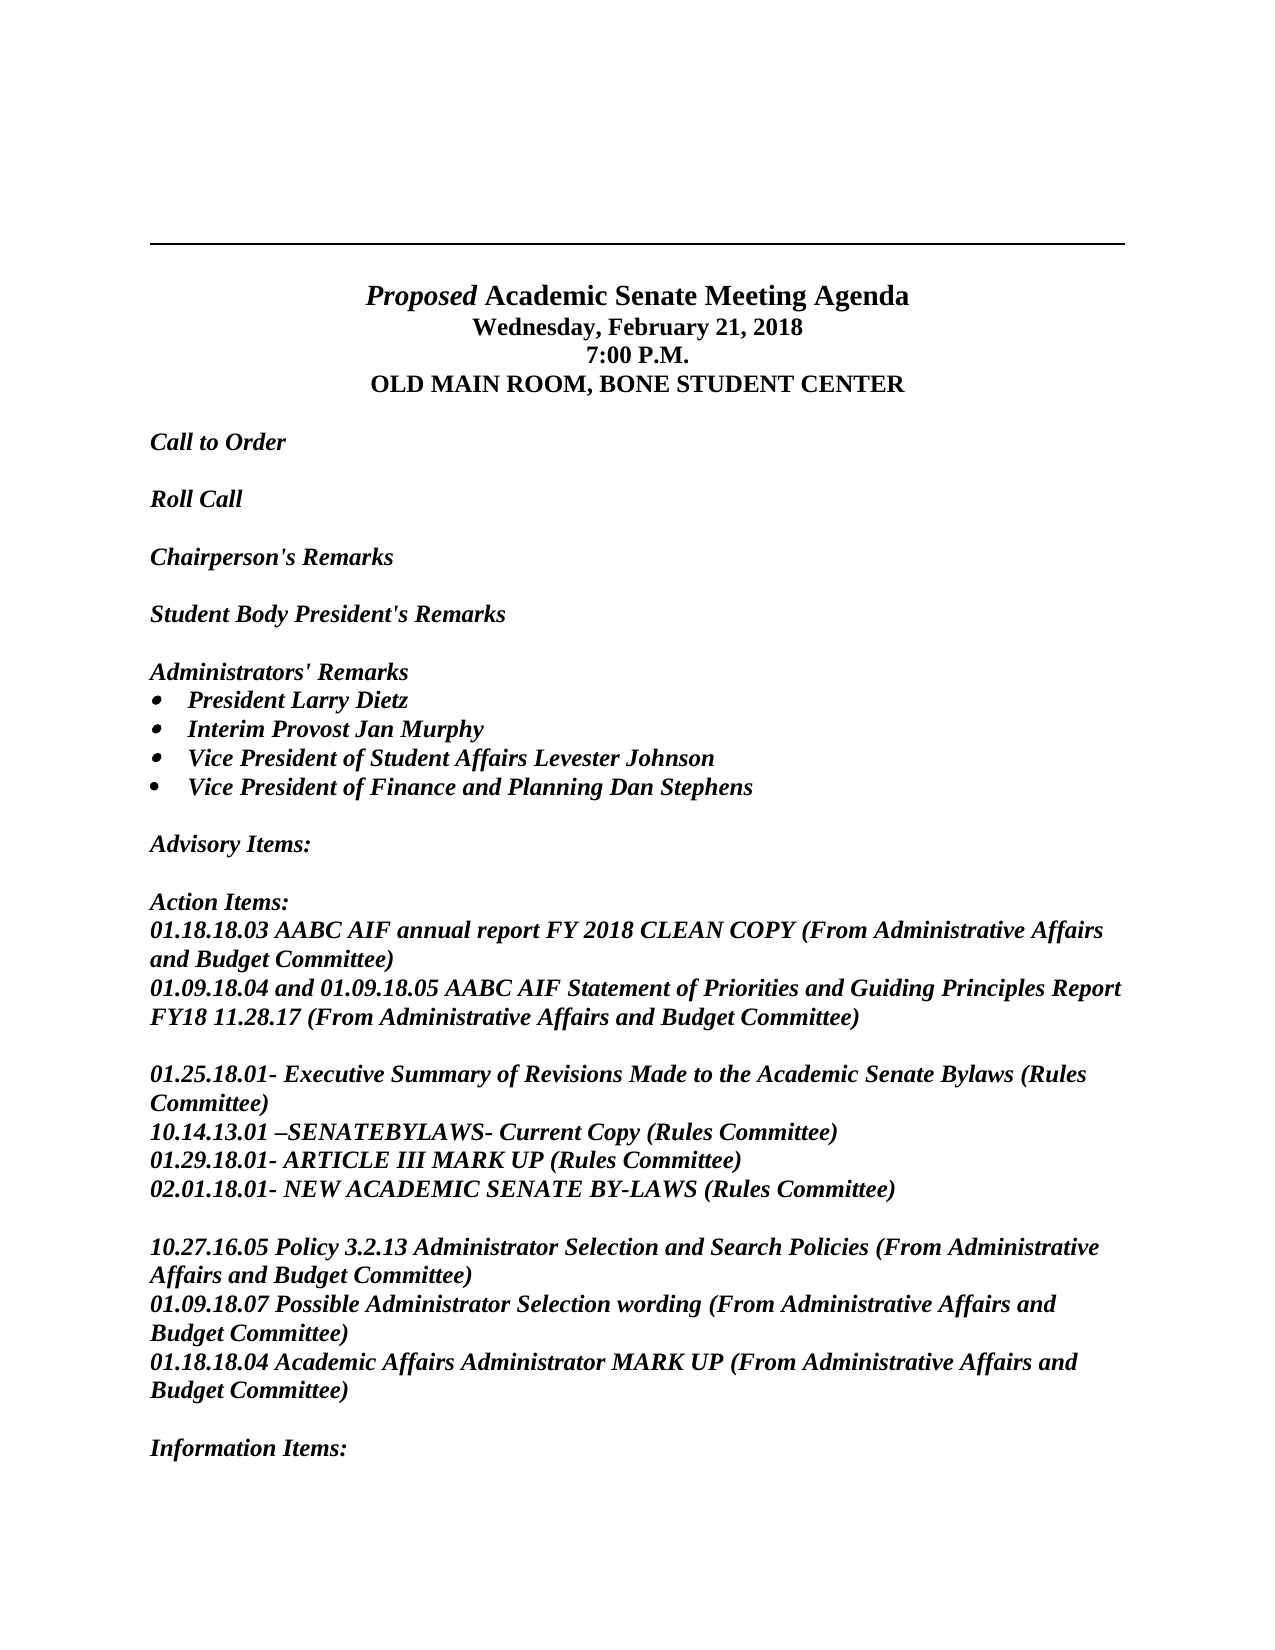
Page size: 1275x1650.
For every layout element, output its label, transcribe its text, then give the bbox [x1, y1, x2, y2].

text Chairperson's Remarks [150, 542, 1125, 571]
text 01.18.18.03 AABC AIF annual report FY 2018 CLEAN COPY (From Administrative Affairs and Budget Committee) [150, 916, 1125, 973]
text Call to Order [150, 427, 1125, 456]
text Student Body President's Remarks [150, 599, 1125, 628]
text Proposed Academic Senate Meeting Agenda [150, 278, 1125, 312]
text 01.09.18.04 and 01.09.18.05 AABC AIF Statement of Priorities and Guiding Principles Report FY18 11.28.17 (From Administrative Affairs and Budget Committee) [150, 973, 1125, 1031]
text Wednesday, February 21, 2018 [150, 312, 1125, 341]
text 10.14.13.01 –SENATEBYLAWS- Current Copy (Rules Committee) [150, 1117, 1125, 1146]
list Interim Provost Jan Murphy [150, 714, 1125, 743]
text 01.25.18.01- Executive Summary of Revisions Made to the Academic Senate Bylaws (Rules Committee) [150, 1059, 1125, 1117]
text Advisory Items: [150, 829, 1125, 858]
text 01.18.18.04 Academic Affairs Administrator MARK UP (From Administrative Affairs and Budget Committee) [150, 1347, 1125, 1404]
text 02.01.18.01- NEW ACADEMIC SENATE BY-LAWS (Rules Committee) [150, 1174, 1125, 1203]
text 01.09.18.07 Possible Administrator Selection wording (From Administrative Affairs and Budget Committee) [150, 1289, 1125, 1347]
text 10.27.16.05 Policy 3.2.13 Administrator Selection and Search Policies (From Administrative Affairs and Budget Committee) [150, 1232, 1125, 1289]
text 7:00 P.M. [150, 341, 1125, 369]
text Information Items: [150, 1433, 1125, 1462]
text Roll Call [150, 484, 1125, 513]
list Vice President of Student Affairs Levester Johnson [150, 743, 1125, 772]
list President Larry Dietz [150, 686, 1125, 714]
list Vice President of Finance and Planning Dan Stephens [150, 772, 1125, 801]
text Action Items: [150, 887, 1125, 916]
text 01.29.18.01- ARTICLE III MARK UP (Rules Committee) [150, 1146, 1125, 1174]
text OLD MAIN ROOM, BONE STUDENT CENTER [150, 369, 1125, 398]
text Administrators' Remarks [150, 657, 1125, 686]
